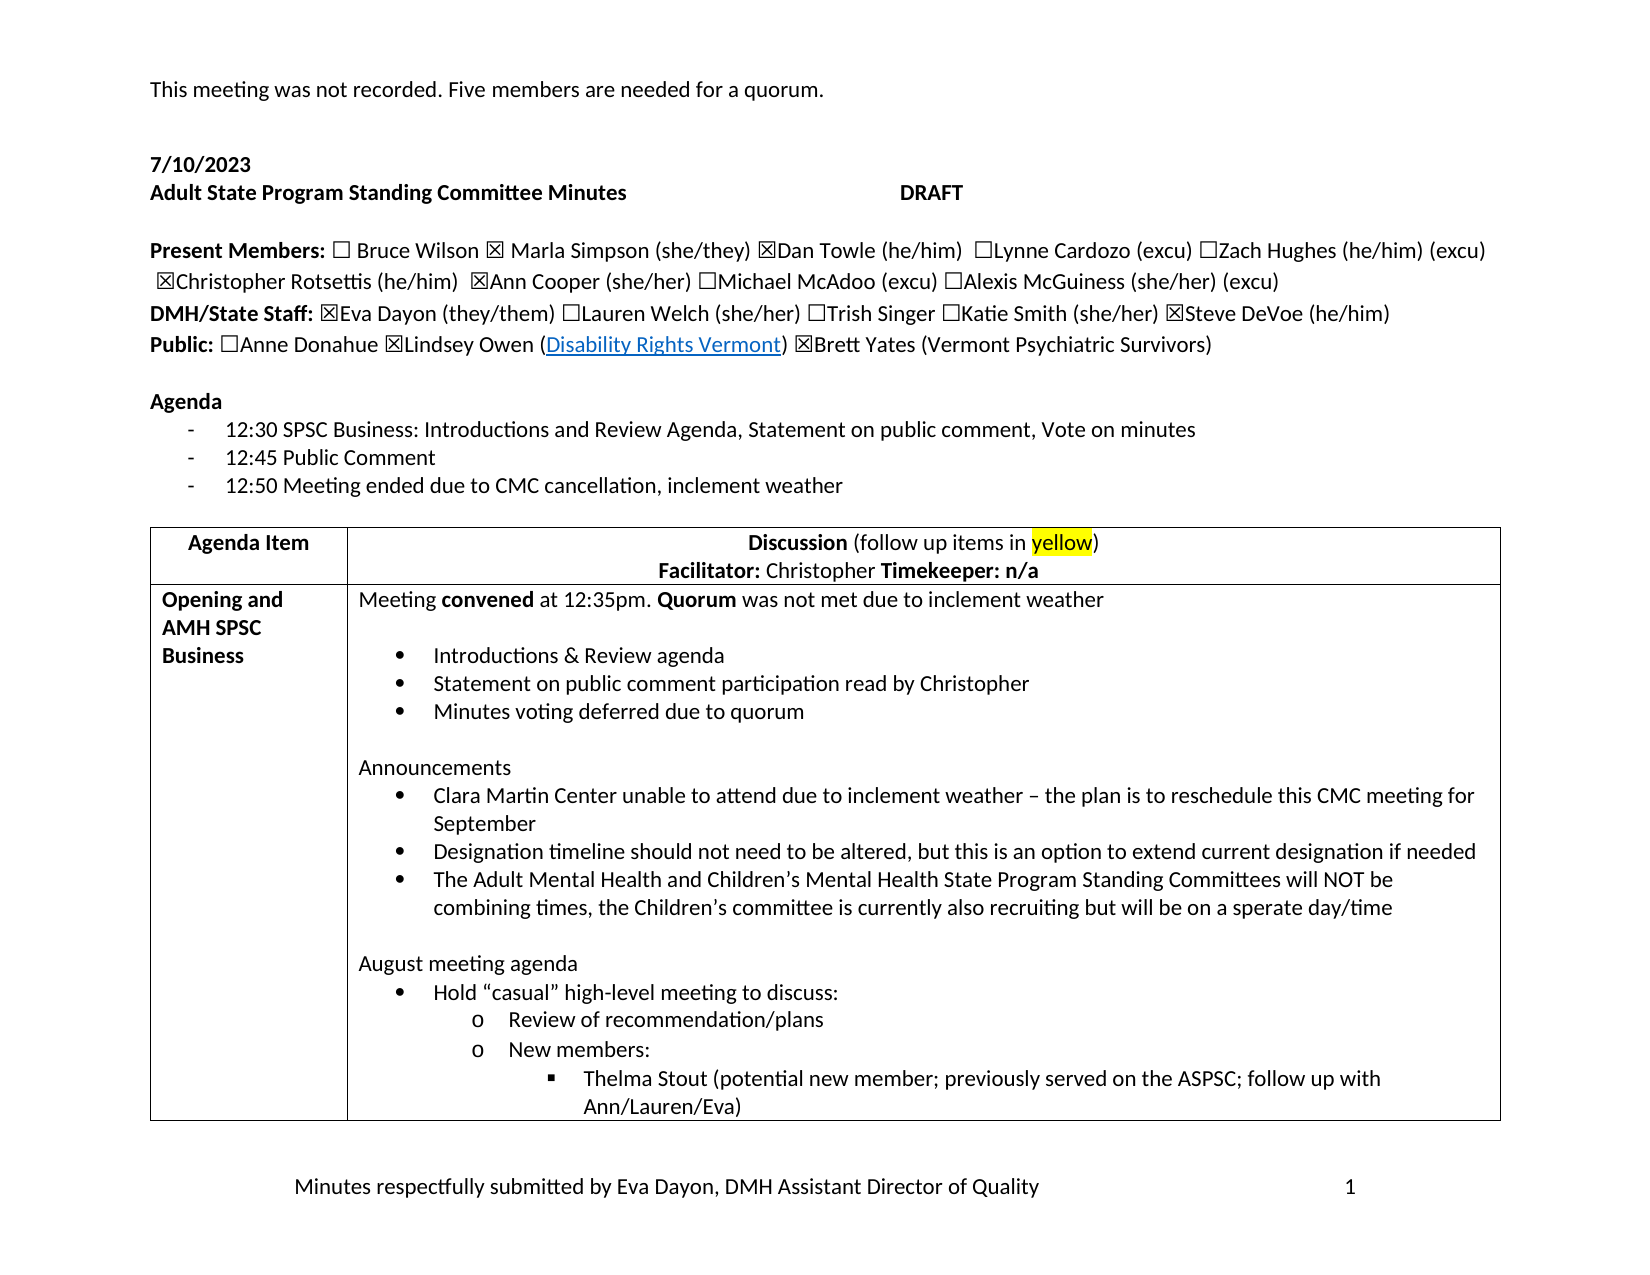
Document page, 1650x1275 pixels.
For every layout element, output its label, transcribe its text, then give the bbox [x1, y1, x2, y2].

text Adult State Program Standing Committee Minutes DRAFT [150, 178, 1500, 206]
list 12:50 Meeting ended due to CMC cancellation, inclement weather [187, 471, 1500, 499]
text Public: Anne Donahue Lindsey Owen (Disability Rights Vermont) Brett Yates (Vermont Psychiatric Survivors) [150, 328, 1500, 359]
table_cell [348, 585, 1500, 1120]
text Agenda [150, 387, 1500, 415]
list 12:45 Public Comment [187, 443, 1500, 471]
text Present Members: Bruce Wilson Marla Simpson (she/they) Dan Towle (he/him) Lynne Cardozo (excu) Zach Hughes (he/him) (excu) [150, 234, 1500, 265]
text DMH/State Staff: Eva Dayon (they/them) Lauren Welch (she/her) Trish Singer Katie Smith (she/her) Steve DeVoe (he/him) [150, 297, 1500, 328]
list 12:30 SPSC Business: Introductions and Review Agenda, Statement on public comment, Vote on minutes [187, 415, 1500, 443]
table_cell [151, 585, 347, 1120]
text Christopher Rotsettis (he/him) Ann Cooper (she/her) Michael McAdoo (excu) Alexis McGuiness (she/her) (excu) [150, 265, 1500, 297]
table_header Discussion (follow up items in yellow) Facilitator: Christopher Timekeeper: n/a [348, 528, 1500, 584]
table_header Agenda Item [151, 528, 347, 584]
